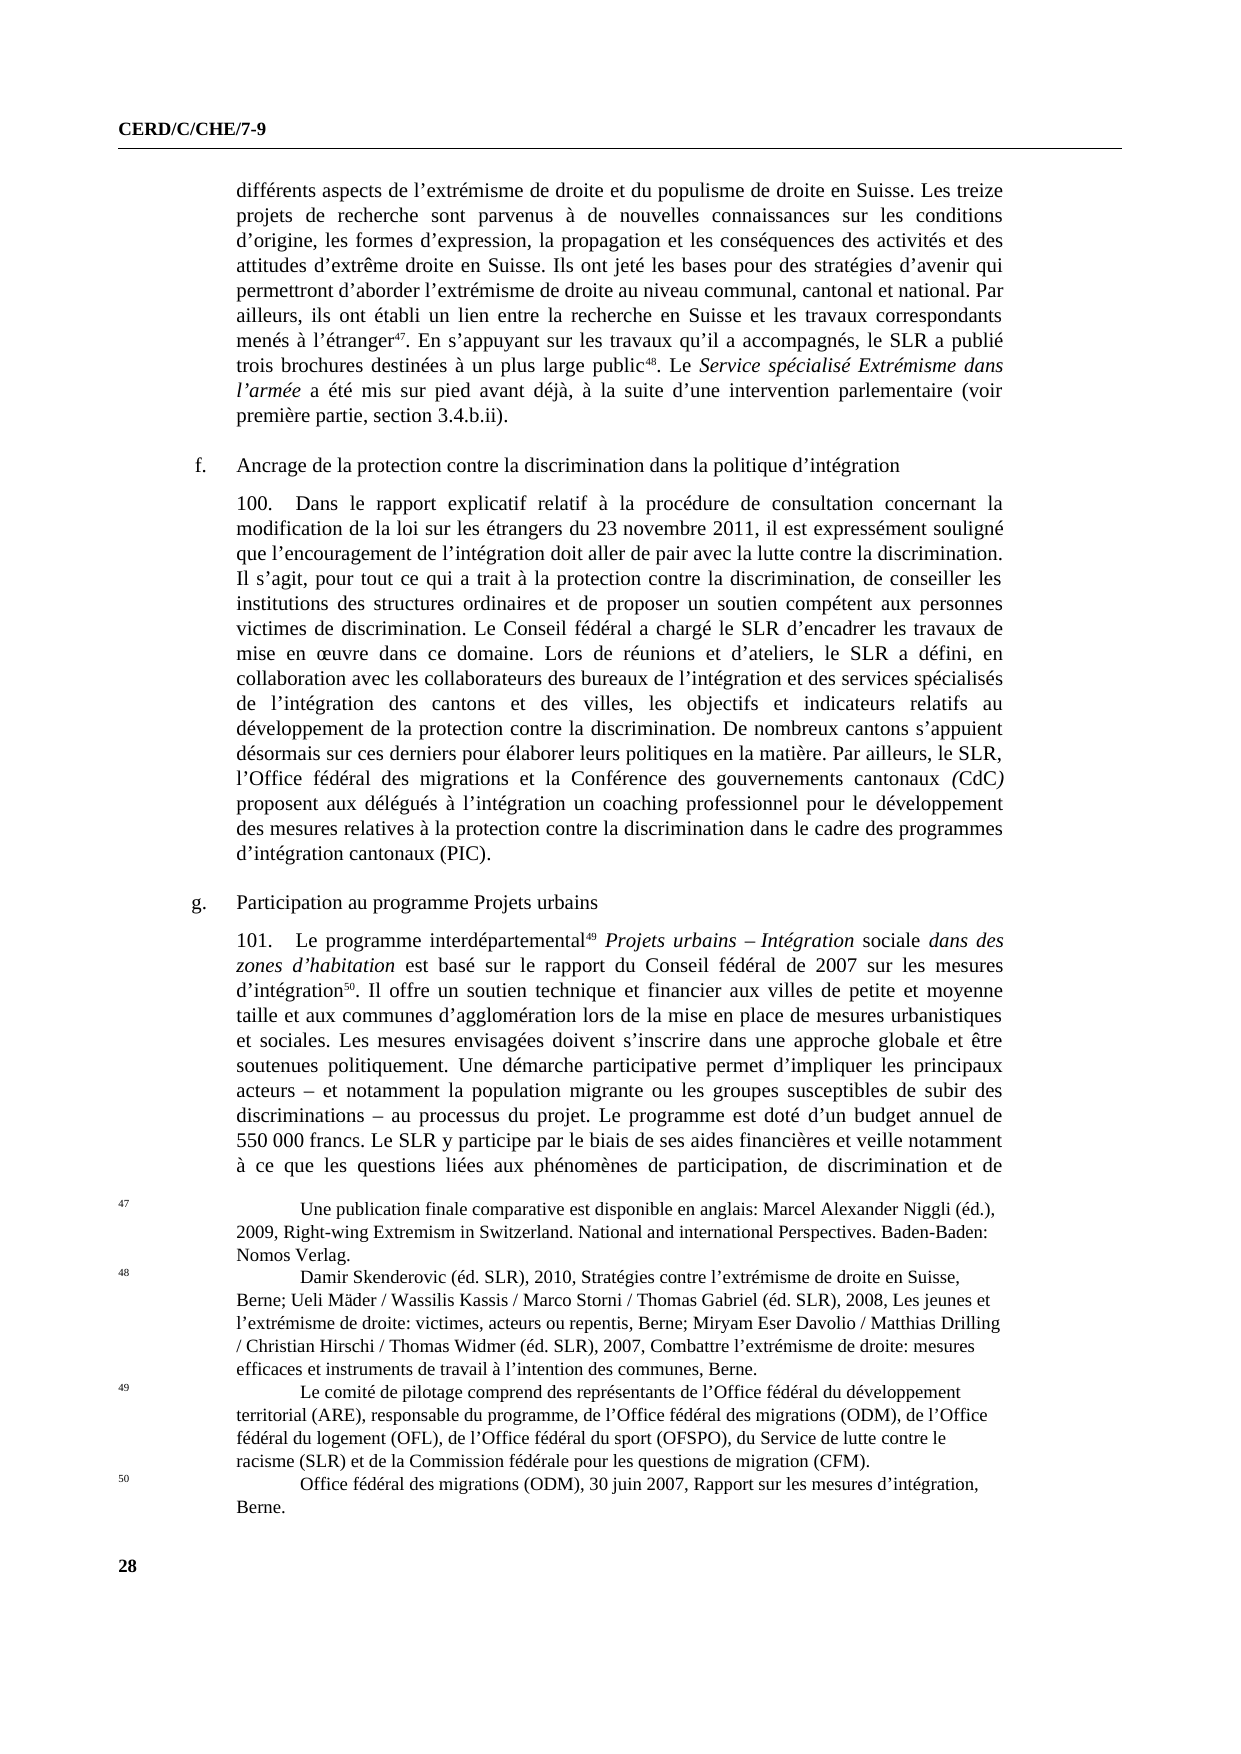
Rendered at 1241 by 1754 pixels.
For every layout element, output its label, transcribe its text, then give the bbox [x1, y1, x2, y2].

text 100. Dans le rapport explicatif relatif à la procédure de consultation concernant la modification de la loi sur les étrangers du 23 novembre 2011, il est expressément souligné que l’encouragement de l’intégration doit aller de pair avec la lutte contre la discrimination. Il s’agit, pour tout ce qui a trait à la protection contre la discrimination, de conseiller les institutions des structures ordinaires et de proposer un soutien compétent aux personnes victimes de discrimination. Le Conseil fédéral a chargé le SLR d’encadrer les travaux de mise en œuvre dans ce domaine. Lors de réunions et d’ateliers, le SLR a défini, en collaboration avec les collaborateurs des bureaux de l’intégration et des services spécialisés de l’intégration des cantons et des villes, les objectifs et indicateurs relatifs au développement de la protection contre la discrimination. De nombreux cantons s’appuient désormais sur ces derniers pour élaborer leurs politiques en la matière. Par ailleurs, le SLR, l’Office fédéral des migrations et la Conférence des gouvernements cantonaux (CdC) proposent aux délégués à l’intégration un coaching professionnel pour le développement des mesures relatives à la protection contre la discrimination dans le cadre des programmes d’intégration cantonaux (PIC). [236, 490, 1004, 865]
text 101. Le programme interdépartemental Projets urbains – Intégration sociale dans des zones d’habitation est basé sur le rapport du Conseil fédéral de 2007 sur les mesures d’intégration. Il offre un soutien technique et financier aux villes de petite et moyenne taille et aux communes d’agglomération lors de la mise en place de mesures urbanistiques et sociales. Les mesures envisagées doivent s’inscrire dans une approche globale et être soutenues politiquement. Une démarche participative permet d’impliquer les principaux acteurs – et notamment la population migrante ou les groupes susceptibles de subir des discriminations – au processus du projet. Le programme est doté d’un budget annuel de 550 000 francs. Le SLR y participe par le biais de ses aides financières et veille notamment à ce que les questions liées aux phénomènes de participation, de discrimination et de racisme soient traitées dans le cadre des projets soutenus. Un aperçu des projets est publié sur les sites Internet des offices qui participent au programme. [236, 927, 1004, 1177]
text f. Ancrage de la protection contre la discrimination dans la politique d’intégration [118, 452, 1004, 477]
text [236, 177, 1004, 427]
text g. Participation au programme Projets urbains [118, 890, 1004, 915]
